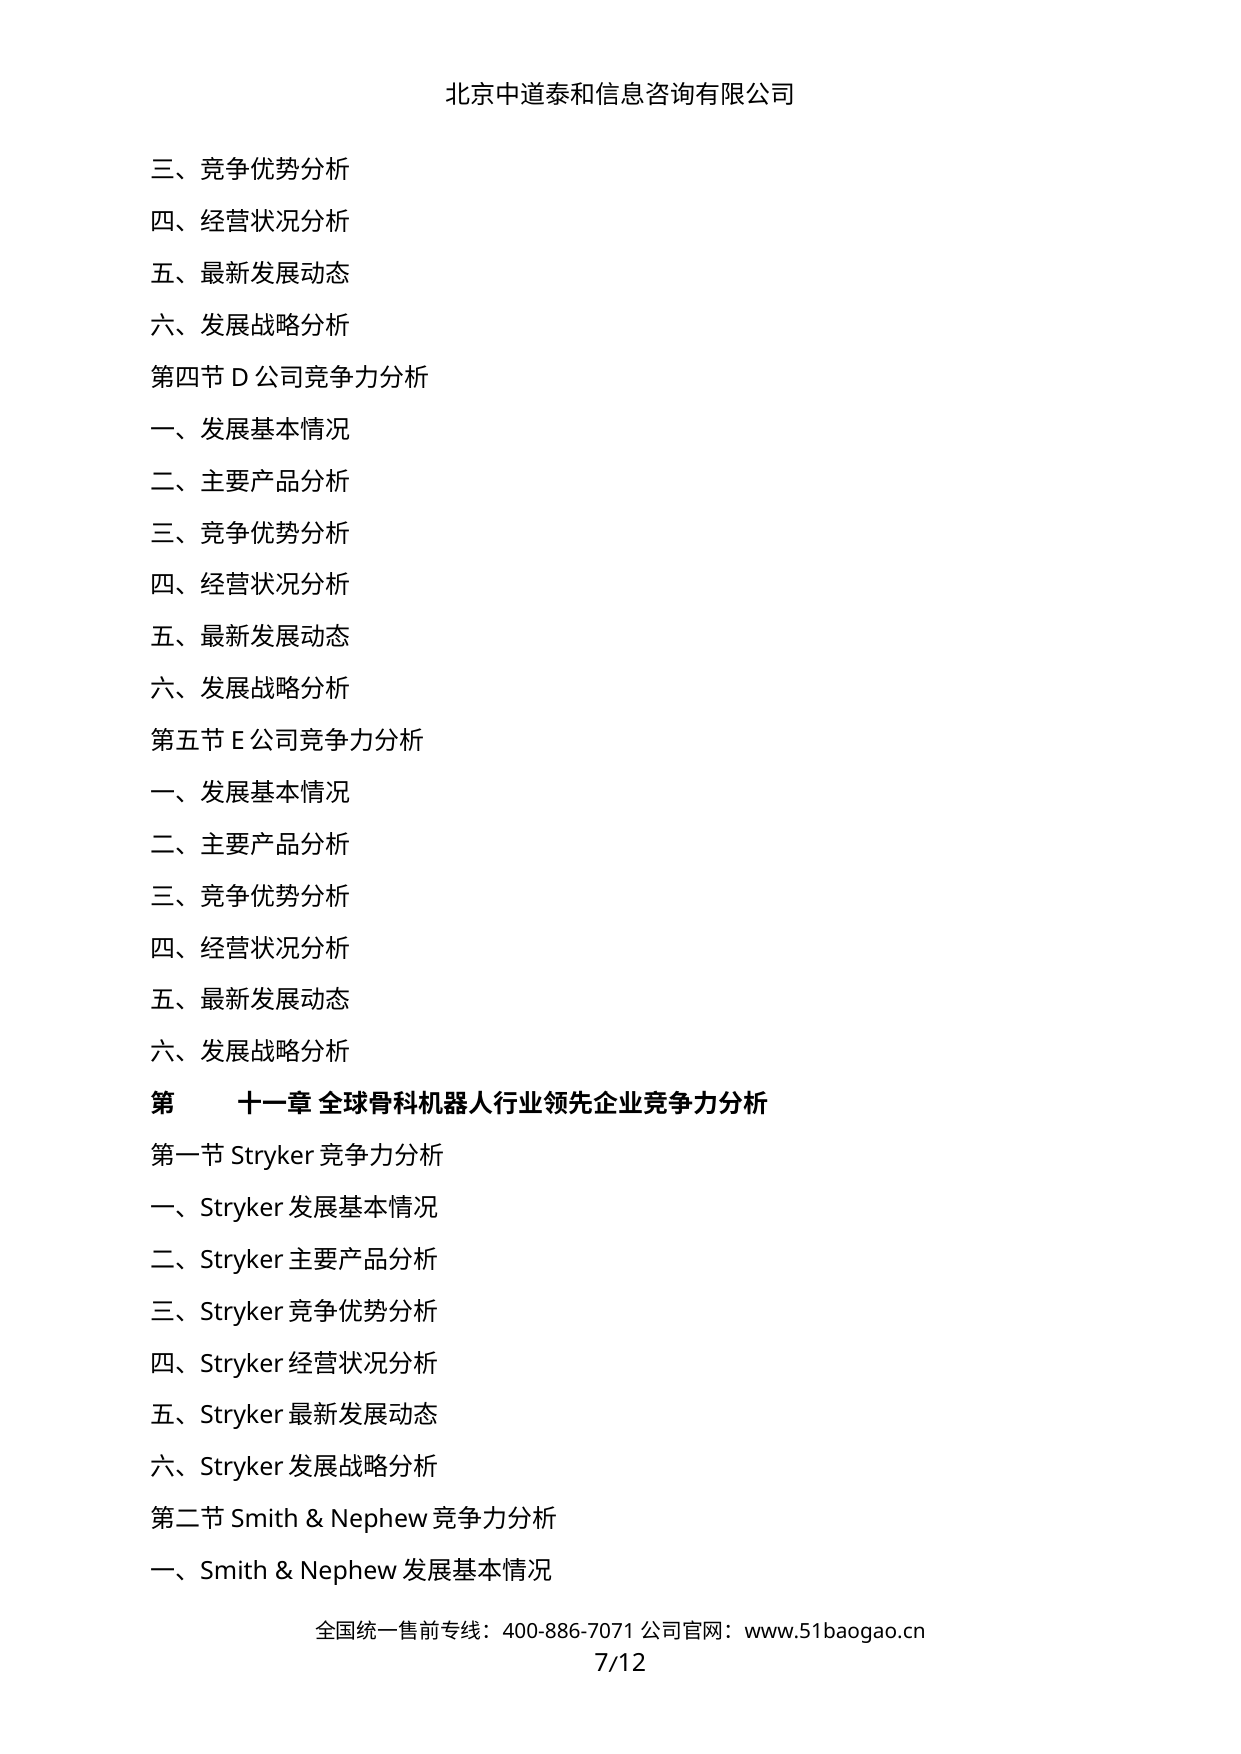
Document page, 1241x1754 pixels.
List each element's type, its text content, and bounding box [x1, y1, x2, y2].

text 一、发展基本情况 [150, 772, 1090, 809]
text 第一节 Stryker竞争力分析 [150, 1136, 1090, 1172]
text 二、主要产品分析 [150, 461, 1090, 497]
text 第五节 E公司竞争力分析 [150, 721, 1090, 757]
text 二、主要产品分析 [150, 824, 1090, 861]
text 第四节 D公司竞争力分析 [150, 357, 1090, 394]
text 四、经营状况分析 [150, 202, 1090, 238]
text 六、发展战略分析 [150, 669, 1090, 705]
text 四、经营状况分析 [150, 928, 1090, 964]
text 六、发展战略分析 [150, 1032, 1090, 1068]
text 一、Stryker发展基本情况 [150, 1187, 1090, 1224]
text 三、竞争优势分析 [150, 876, 1090, 912]
text 五、Stryker最新发展动态 [150, 1395, 1090, 1431]
text 三、竞争优势分析 [150, 150, 1090, 186]
text 五、最新发展动态 [150, 254, 1090, 290]
text 第二节 Smith & Nephew竞争力分析 [150, 1499, 1090, 1535]
text 二、Stryker主要产品分析 [150, 1239, 1090, 1276]
text 四、Stryker经营状况分析 [150, 1343, 1090, 1379]
text 三、Stryker竞争优势分析 [150, 1291, 1090, 1327]
text 五、最新发展动态 [150, 617, 1090, 653]
text 六、Stryker发展战略分析 [150, 1447, 1090, 1483]
text 三、竞争优势分析 [150, 513, 1090, 549]
text 第 十一章 全球骨科机器人行业领先企业竞争力分析 [150, 1084, 1090, 1120]
text 一、发展基本情况 [150, 409, 1090, 446]
text 四、经营状况分析 [150, 565, 1090, 601]
text 五、最新发展动态 [150, 980, 1090, 1016]
text 六、发展战略分析 [150, 306, 1090, 342]
text 一、Smith & Nephew发展基本情况 [150, 1551, 1090, 1587]
